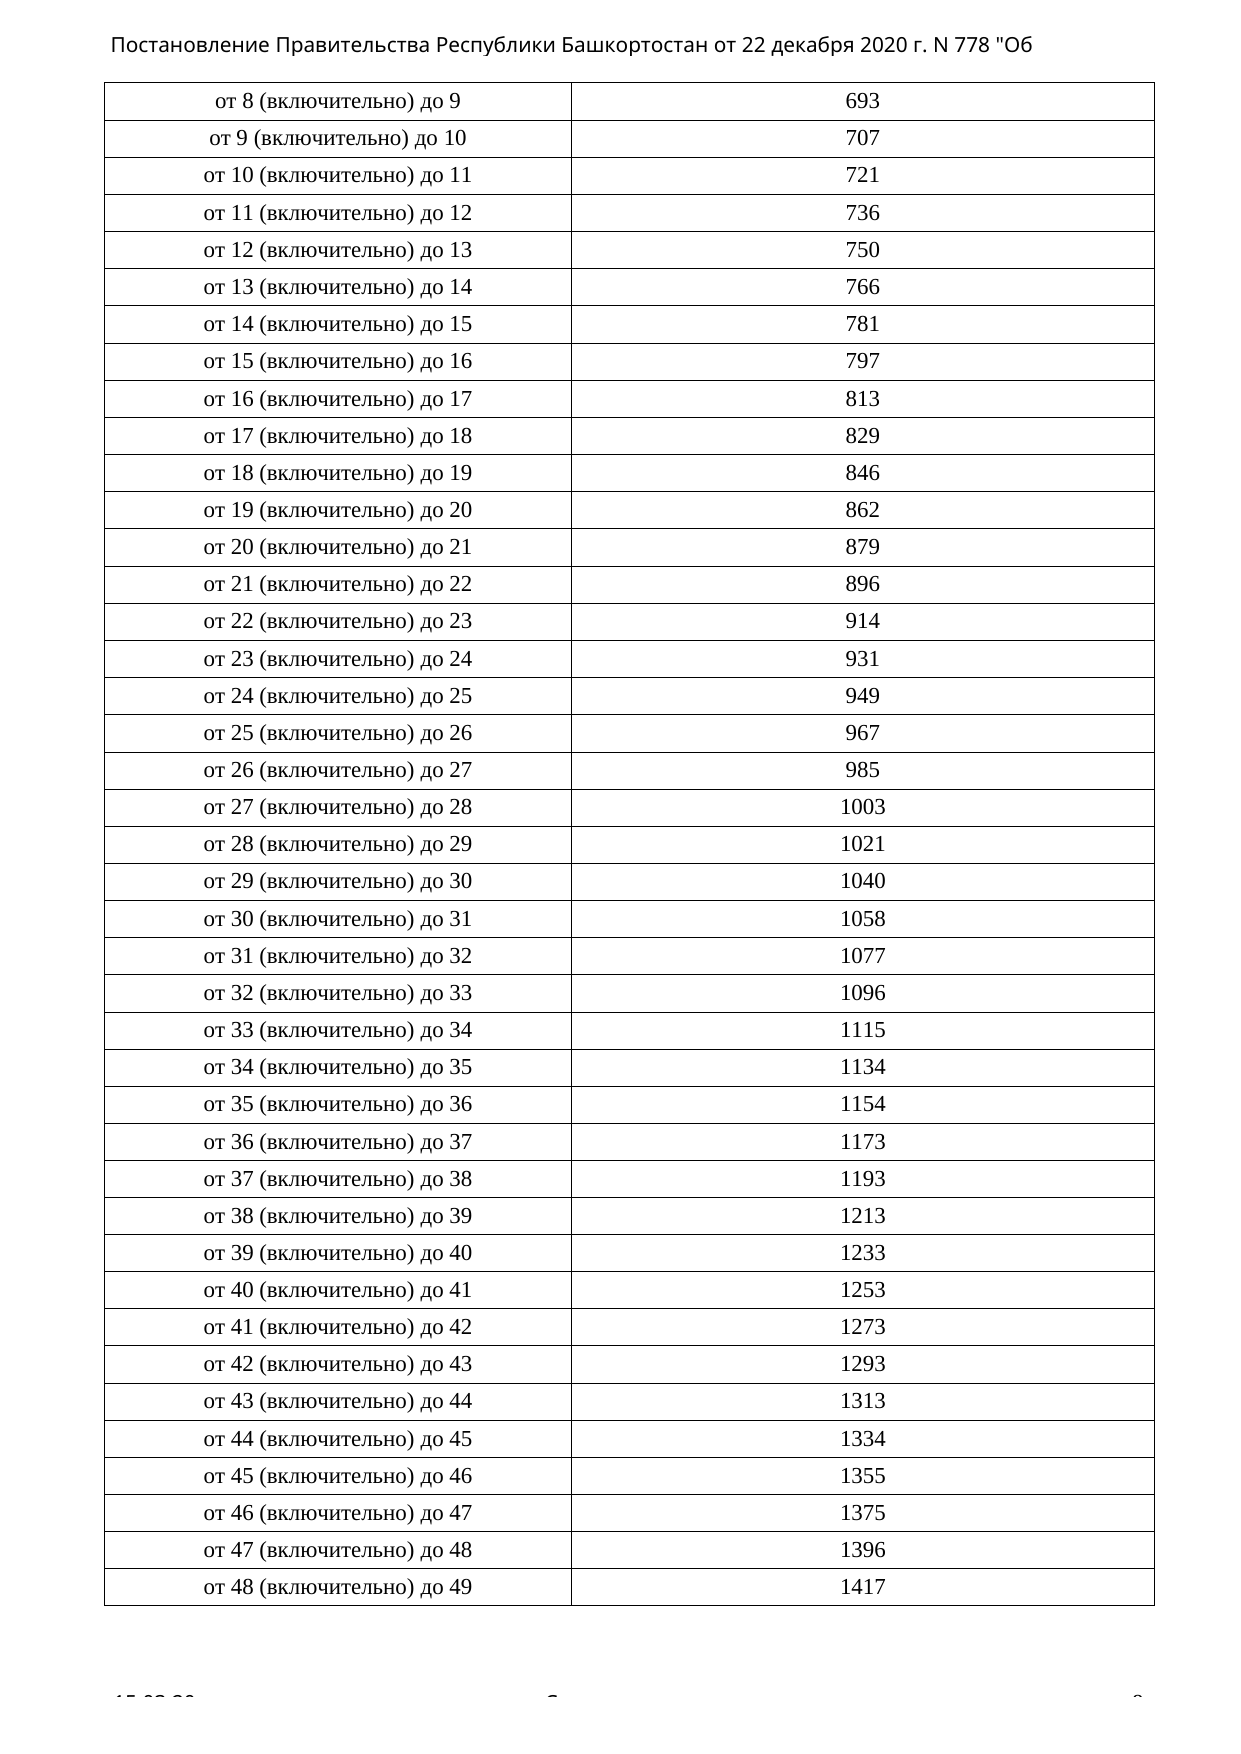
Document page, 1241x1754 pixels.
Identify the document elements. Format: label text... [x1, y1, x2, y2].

table_cell 829 [572, 418, 1154, 454]
table_cell от 27 (включительно) до 28 [105, 790, 571, 826]
table_cell от 26 (включительно) до 27 [105, 753, 571, 788]
table_cell 1396 [572, 1532, 1154, 1568]
table_cell 1115 [572, 1013, 1154, 1048]
table_cell 896 [572, 567, 1154, 603]
table_cell 1253 [572, 1272, 1154, 1308]
table_cell 813 [572, 381, 1154, 417]
table_cell от 46 (включительно) до 47 [105, 1495, 571, 1531]
table_cell от 10 (включительно) до 11 [105, 158, 571, 194]
table_cell 1273 [572, 1309, 1154, 1345]
table_cell 1417 [572, 1569, 1154, 1605]
table_cell от 19 (включительно) до 20 [105, 492, 571, 528]
table_cell от 29 (включительно) до 30 [105, 864, 571, 900]
table_cell 1334 [572, 1421, 1154, 1457]
table_cell 1134 [572, 1050, 1154, 1086]
table_cell 721 [572, 158, 1154, 194]
table_cell от 33 (включительно) до 34 [105, 1013, 571, 1048]
table_cell от 45 (включительно) до 46 [105, 1458, 571, 1494]
table_cell 750 [572, 232, 1154, 268]
table_cell от 11 (включительно) до 12 [105, 195, 571, 231]
table_cell от 44 (включительно) до 45 [105, 1421, 571, 1457]
table_cell от 35 (включительно) до 36 [105, 1087, 571, 1123]
table_cell от 32 (включительно) до 33 [105, 975, 571, 1011]
table_cell от 34 (включительно) до 35 [105, 1050, 571, 1086]
table_cell 949 [572, 678, 1154, 714]
table_cell 1021 [572, 827, 1154, 863]
table_cell 1313 [572, 1384, 1154, 1420]
table_cell от 38 (включительно) до 39 [105, 1198, 571, 1234]
table_cell 736 [572, 195, 1154, 231]
table_cell от 28 (включительно) до 29 [105, 827, 571, 863]
table_cell 1154 [572, 1087, 1154, 1123]
table_cell 1355 [572, 1458, 1154, 1494]
table_cell 931 [572, 641, 1154, 677]
table_cell 797 [572, 344, 1154, 380]
table_cell 707 [572, 121, 1154, 157]
table_header 693 [572, 83, 1154, 119]
table_cell от 25 (включительно) до 26 [105, 715, 571, 751]
table_cell от 12 (включительно) до 13 [105, 232, 571, 268]
table_cell от 15 (включительно) до 16 [105, 344, 571, 380]
table_cell 1003 [572, 790, 1154, 826]
table_cell от 48 (включительно) до 49 [105, 1569, 571, 1605]
table_cell 1193 [572, 1161, 1154, 1197]
table_cell 1375 [572, 1495, 1154, 1531]
table_cell 1293 [572, 1346, 1154, 1383]
table_header от 8 (включительно) до 9 [105, 83, 571, 119]
table_cell от 41 (включительно) до 42 [105, 1309, 571, 1345]
table_cell от 42 (включительно) до 43 [105, 1346, 571, 1383]
table_cell от 23 (включительно) до 24 [105, 641, 571, 677]
table_cell 1213 [572, 1198, 1154, 1234]
table_cell от 40 (включительно) до 41 [105, 1272, 571, 1308]
table_cell от 36 (включительно) до 37 [105, 1124, 571, 1160]
table_cell 766 [572, 269, 1154, 305]
table_cell 862 [572, 492, 1154, 528]
table_cell от 30 (включительно) до 31 [105, 901, 571, 937]
table_cell от 16 (включительно) до 17 [105, 381, 571, 417]
table_cell 781 [572, 306, 1154, 342]
table_cell от 20 (включительно) до 21 [105, 529, 571, 566]
table_cell 846 [572, 455, 1154, 491]
table_cell 1173 [572, 1124, 1154, 1160]
table_cell 985 [572, 753, 1154, 788]
table_cell от 14 (включительно) до 15 [105, 306, 571, 342]
table_cell 1096 [572, 975, 1154, 1011]
table_cell 967 [572, 715, 1154, 751]
table_cell от 9 (включительно) до 10 [105, 121, 571, 157]
table_cell от 47 (включительно) до 48 [105, 1532, 571, 1568]
table_cell от 17 (включительно) до 18 [105, 418, 571, 454]
table_cell 914 [572, 604, 1154, 640]
table_cell от 13 (включительно) до 14 [105, 269, 571, 305]
table_cell от 43 (включительно) до 44 [105, 1384, 571, 1420]
table_cell от 24 (включительно) до 25 [105, 678, 571, 714]
table_cell 1077 [572, 938, 1154, 974]
table_cell 879 [572, 529, 1154, 566]
table_cell 1040 [572, 864, 1154, 900]
table_cell от 18 (включительно) до 19 [105, 455, 571, 491]
table_cell от 31 (включительно) до 32 [105, 938, 571, 974]
table_cell 1233 [572, 1235, 1154, 1271]
table_cell от 37 (включительно) до 38 [105, 1161, 571, 1197]
table_cell от 22 (включительно) до 23 [105, 604, 571, 640]
table_cell 1058 [572, 901, 1154, 937]
table_cell от 39 (включительно) до 40 [105, 1235, 571, 1271]
table_cell от 21 (включительно) до 22 [105, 567, 571, 603]
